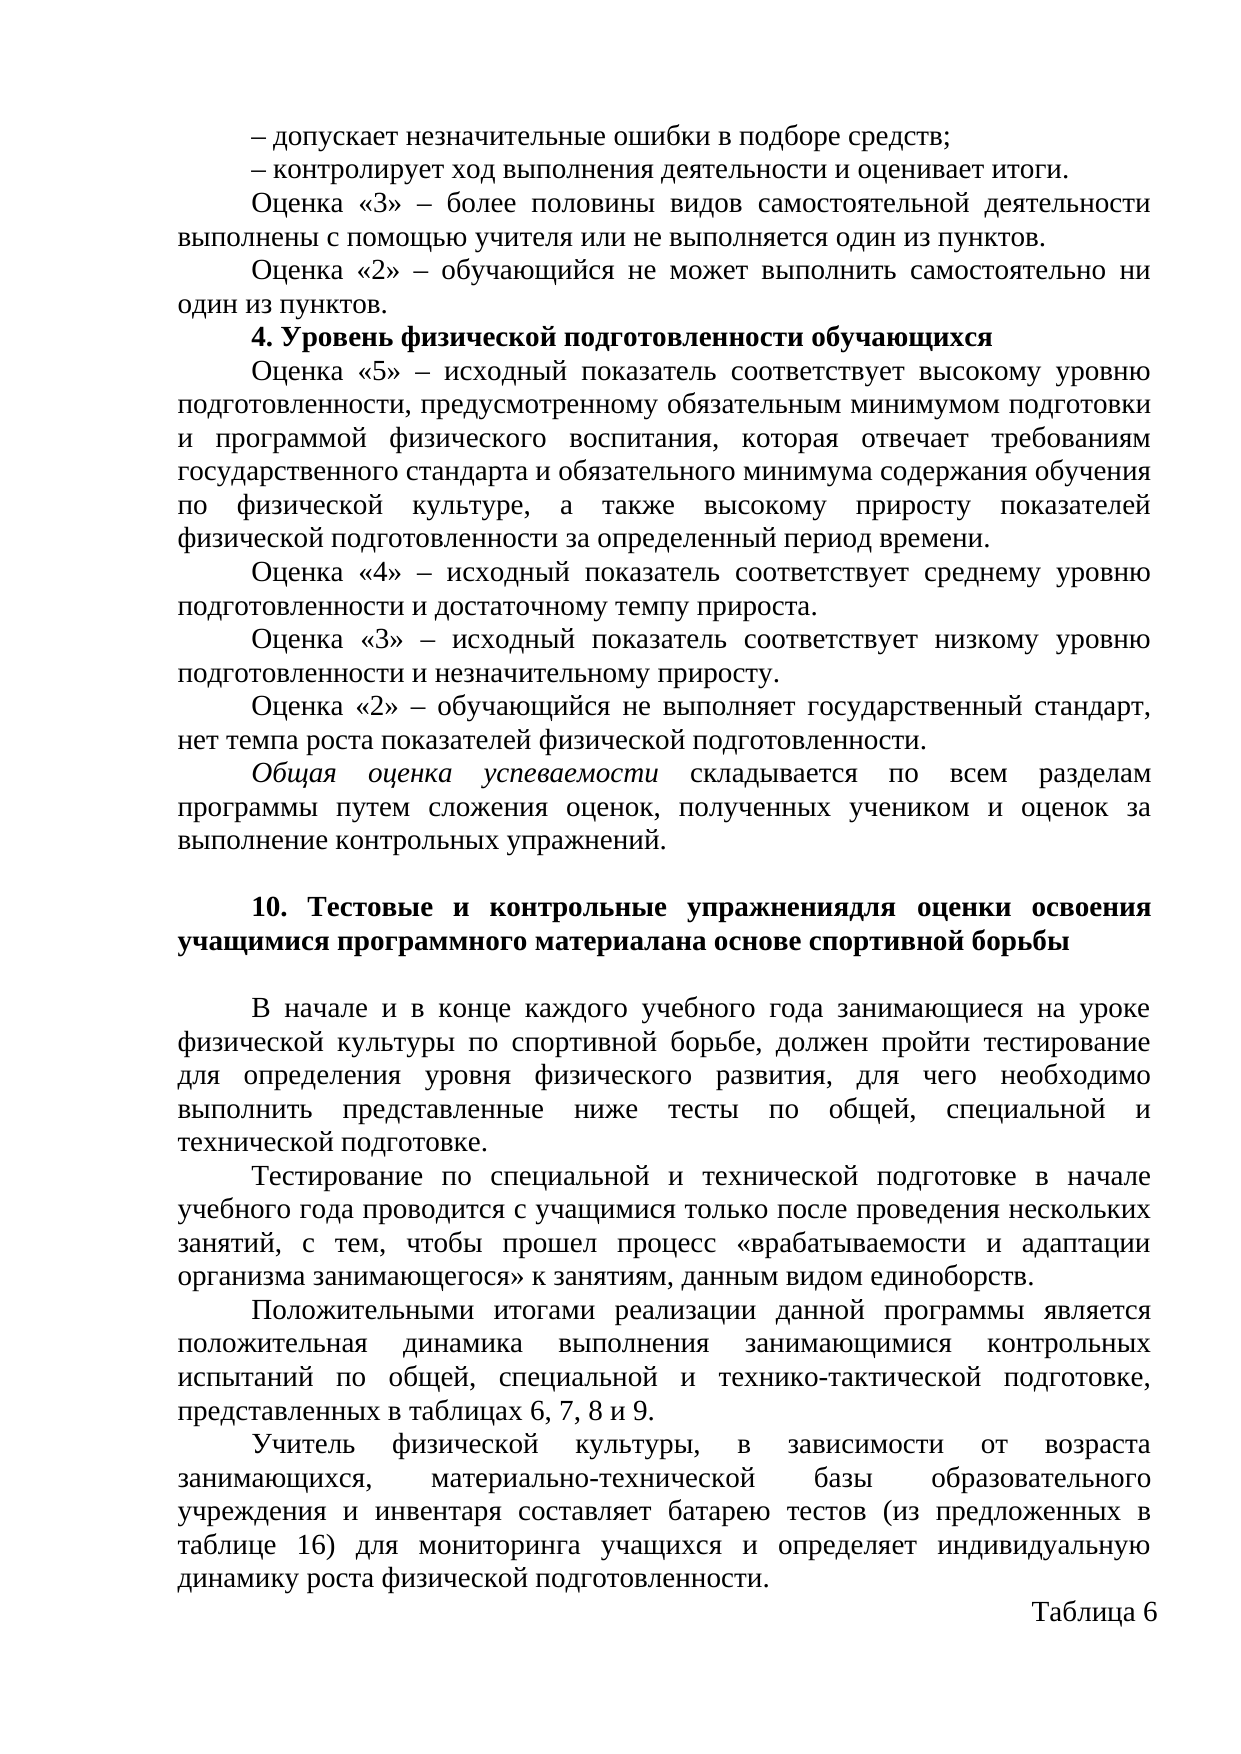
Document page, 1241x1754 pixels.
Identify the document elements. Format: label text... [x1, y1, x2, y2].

text Оценка «5» – исходный показатель соответствует высокому уровню подготовленности, предусмотренному обязательным минимумом подготовки и программой физического воспитания, которая отвечает требованиям государственного стандарта и обязательного минимума содержания обучения по физической культуре, а также высокому приросту показателей физической подготовленности за определенный период времени. [177, 353, 1152, 554]
text Оценка «3» – более половины видов самостоятельной деятельности выполнены с помощью учителя или не выполняется один из пунктов. [177, 185, 1152, 252]
text Учитель физической культуры, в зависимости от возраста занимающихся, материально-технической базы образовательного учреждения и инвентаря составляет батарею тестов (из предложенных в таблице 16) для мониторинга учащихся и определяет индивидуальную динамику роста физической подготовленности. [177, 1426, 1152, 1594]
text 4. Уровень физической подготовленности обучающихся [177, 319, 1152, 353]
text Оценка «4» – исходный показатель соответствует среднему уровню подготовленности и достаточному темпу прироста. [177, 554, 1152, 621]
text Общая оценка успеваемости складывается по всем разделам программы путем сложения оценок, полученных учеником и оценок за выполнение контрольных упражнений. [177, 755, 1152, 856]
text Оценка «3» – исходный показатель соответствует низкому уровню подготовленности и незначительному приросту. [177, 621, 1152, 688]
text Положительными итогами реализации данной программы является положительная динамика выполнения занимающимися контрольных испытаний по общей, специальной и технико-тактической подготовке, представленных в таблицах 6, 7, 8 и 9. [177, 1292, 1152, 1426]
text – допускает незначительные ошибки в подборе средств; [177, 118, 1152, 152]
text – контролирует ход выполнения деятельности и оценивает итоги. [177, 152, 1152, 185]
text Оценка «2» – обучающийся не может выполнить самостоятельно ни один из пунктов. [177, 252, 1152, 319]
text Тестирование по специальной и технической подготовке в начале учебного года проводится с учащимися только после проведения нескольких занятий, с тем, чтобы прошел процесс «врабатываемости и адаптации организма занимающегося» к занятиям, данным видом единоборств. [177, 1158, 1152, 1292]
text В начале и в конце каждого учебного года занимающиеся на уроке физической культуры по спортивной борьбе, должен пройти тестирование для определения уровня физического развития, для чего необходимо выполнить представленные ниже тесты по общей, специальной и технической подготовке. [177, 990, 1152, 1158]
text Оценка «2» – обучающийся не выполняет государственный стандарт, нет темпа роста показателей физической подготовленности. [177, 688, 1152, 755]
text 10. Тестовые и контрольные упражнениядля оценки освоения учащимися программного материалана основе спортивной борьбы [177, 889, 1152, 957]
text Таблица 6 [133, 1594, 1158, 1627]
